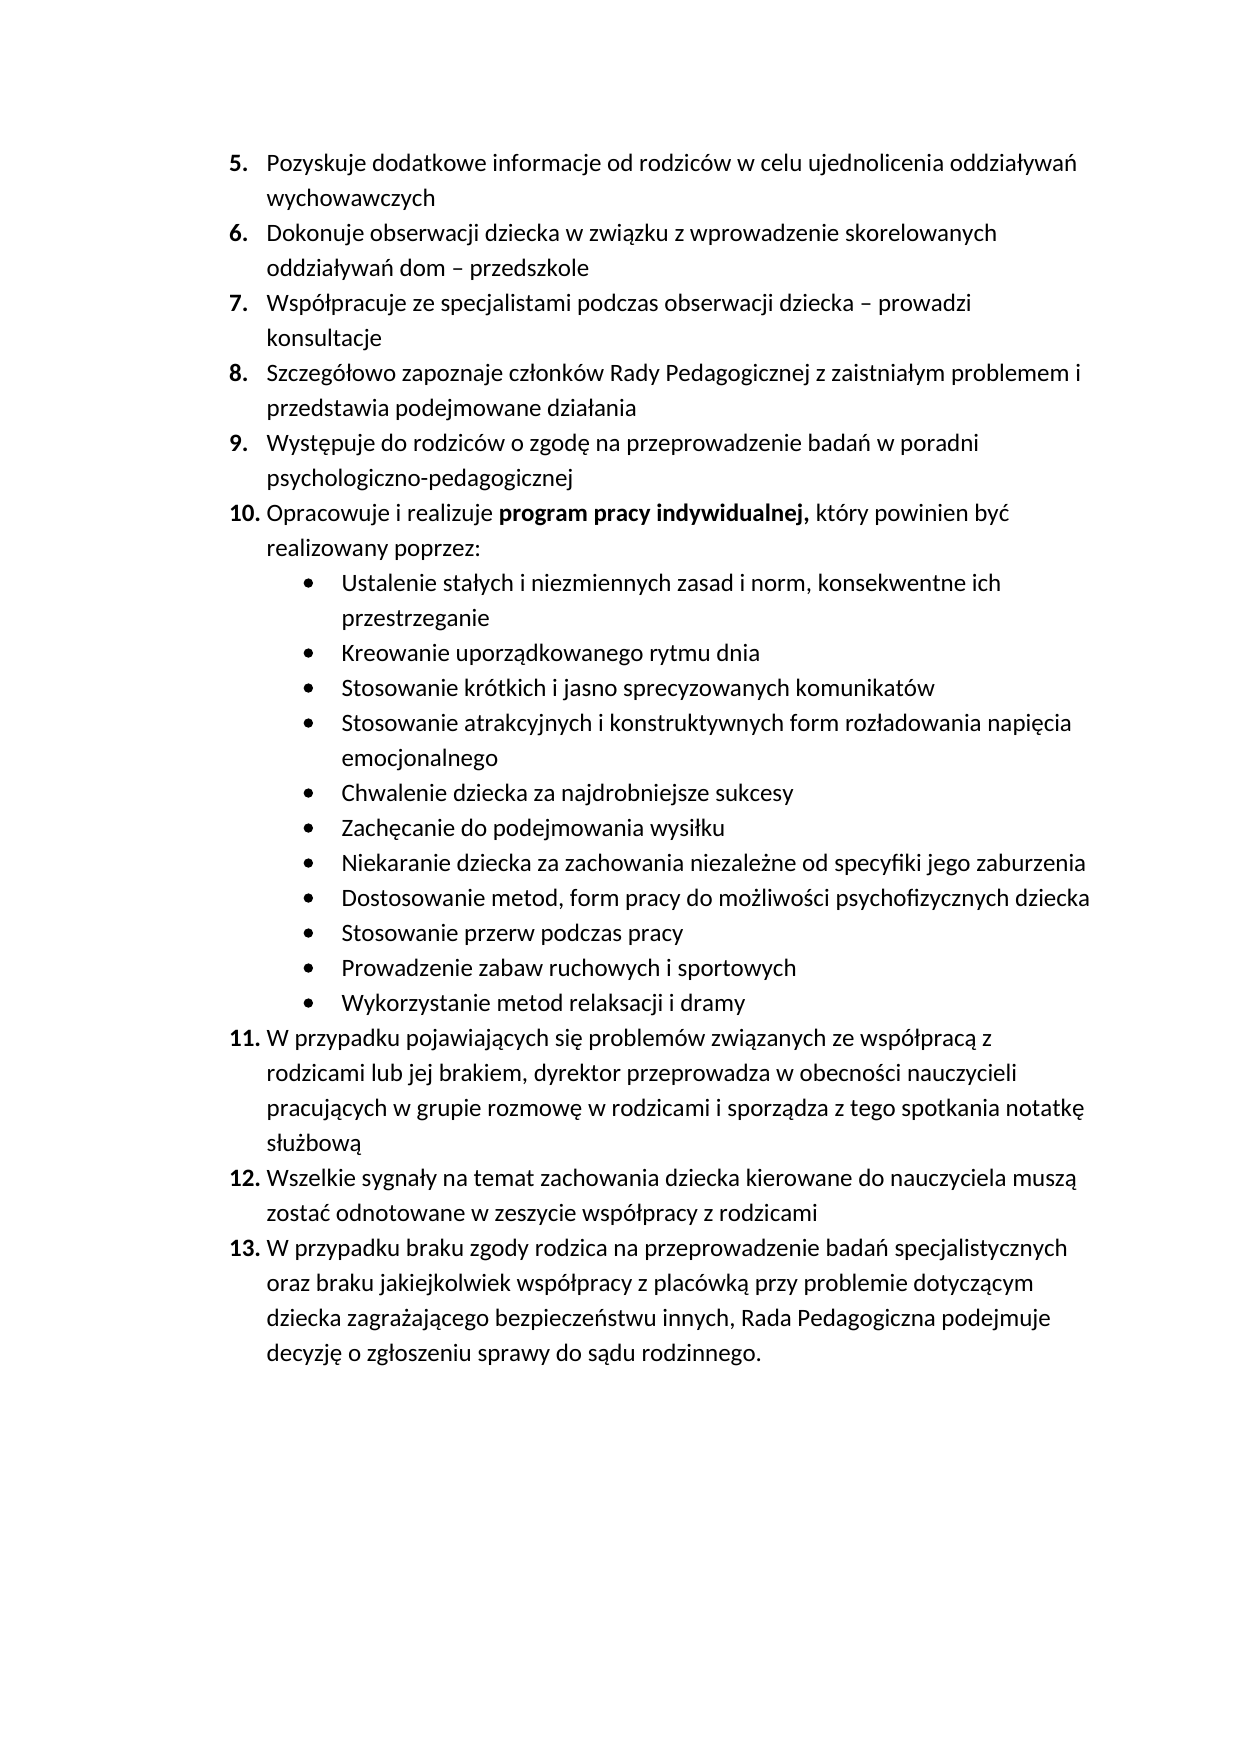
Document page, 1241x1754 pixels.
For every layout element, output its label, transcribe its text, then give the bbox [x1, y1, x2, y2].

list Szczegółowo zapoznaje członków Rady Pedagogicznej z zaistniałym problemem i przedstawia podejmowane działania [229, 358, 1093, 423]
list Występuje do rodziców o zgodę na przeprowadzenie badań w poradni psychologiczno-pedagogicznej [229, 428, 1093, 493]
list W przypadku braku zgody rodzica na przeprowadzenie badań specjalistycznych oraz braku jakiejkolwiek współpracy z placówką przy problemie dotyczącym dziecka zagrażającego bezpieczeństwu innych, Rada Pedagogiczna podejmuje decyzję o zgłoszeniu sprawy do sądu rodzinnego. [229, 1233, 1093, 1368]
list Chwalenie dziecka za najdrobniejsze sukcesy [304, 778, 1093, 808]
list Zachęcanie do podejmowania wysiłku [304, 813, 1093, 843]
list Opracowuje i realizuje program pracy indywidualnej, który powinien być realizowany poprzez: [229, 498, 1093, 563]
list Kreowanie uporządkowanego rytmu dnia [304, 638, 1093, 668]
list Dostosowanie metod, form pracy do możliwości psychofizycznych dziecka [304, 883, 1093, 913]
list Stosowanie krótkich i jasno sprecyzowanych komunikatów [304, 673, 1093, 703]
list Wszelkie sygnały na temat zachowania dziecka kierowane do nauczyciela muszą zostać odnotowane w zeszycie współpracy z rodzicami [229, 1163, 1093, 1228]
list Prowadzenie zabaw ruchowych i sportowych [304, 953, 1093, 983]
list Pozyskuje dodatkowe informacje od rodziców w celu ujednolicenia oddziaływań wychowawczych [229, 148, 1093, 213]
list Ustalenie stałych i niezmiennych zasad i norm, konsekwentne ich przestrzeganie [304, 568, 1093, 633]
list Niekaranie dziecka za zachowania niezależne od specyfiki jego zaburzenia [304, 848, 1093, 878]
list Stosowanie atrakcyjnych i konstruktywnych form rozładowania napięcia emocjonalnego [304, 708, 1093, 773]
list Wykorzystanie metod relaksacji i dramy [304, 988, 1093, 1018]
list Współpracuje ze specjalistami podczas obserwacji dziecka – prowadzi konsultacje [229, 288, 1093, 353]
list Dokonuje obserwacji dziecka w związku z wprowadzenie skorelowanych oddziaływań dom – przedszkole [229, 218, 1093, 283]
list Stosowanie przerw podczas pracy [304, 918, 1093, 948]
list W przypadku pojawiających się problemów związanych ze współpracą z rodzicami lub jej brakiem, dyrektor przeprowadza w obecności nauczycieli pracujących w grupie rozmowę w rodzicami i sporządza z tego spotkania notatkę służbową [229, 1023, 1093, 1158]
